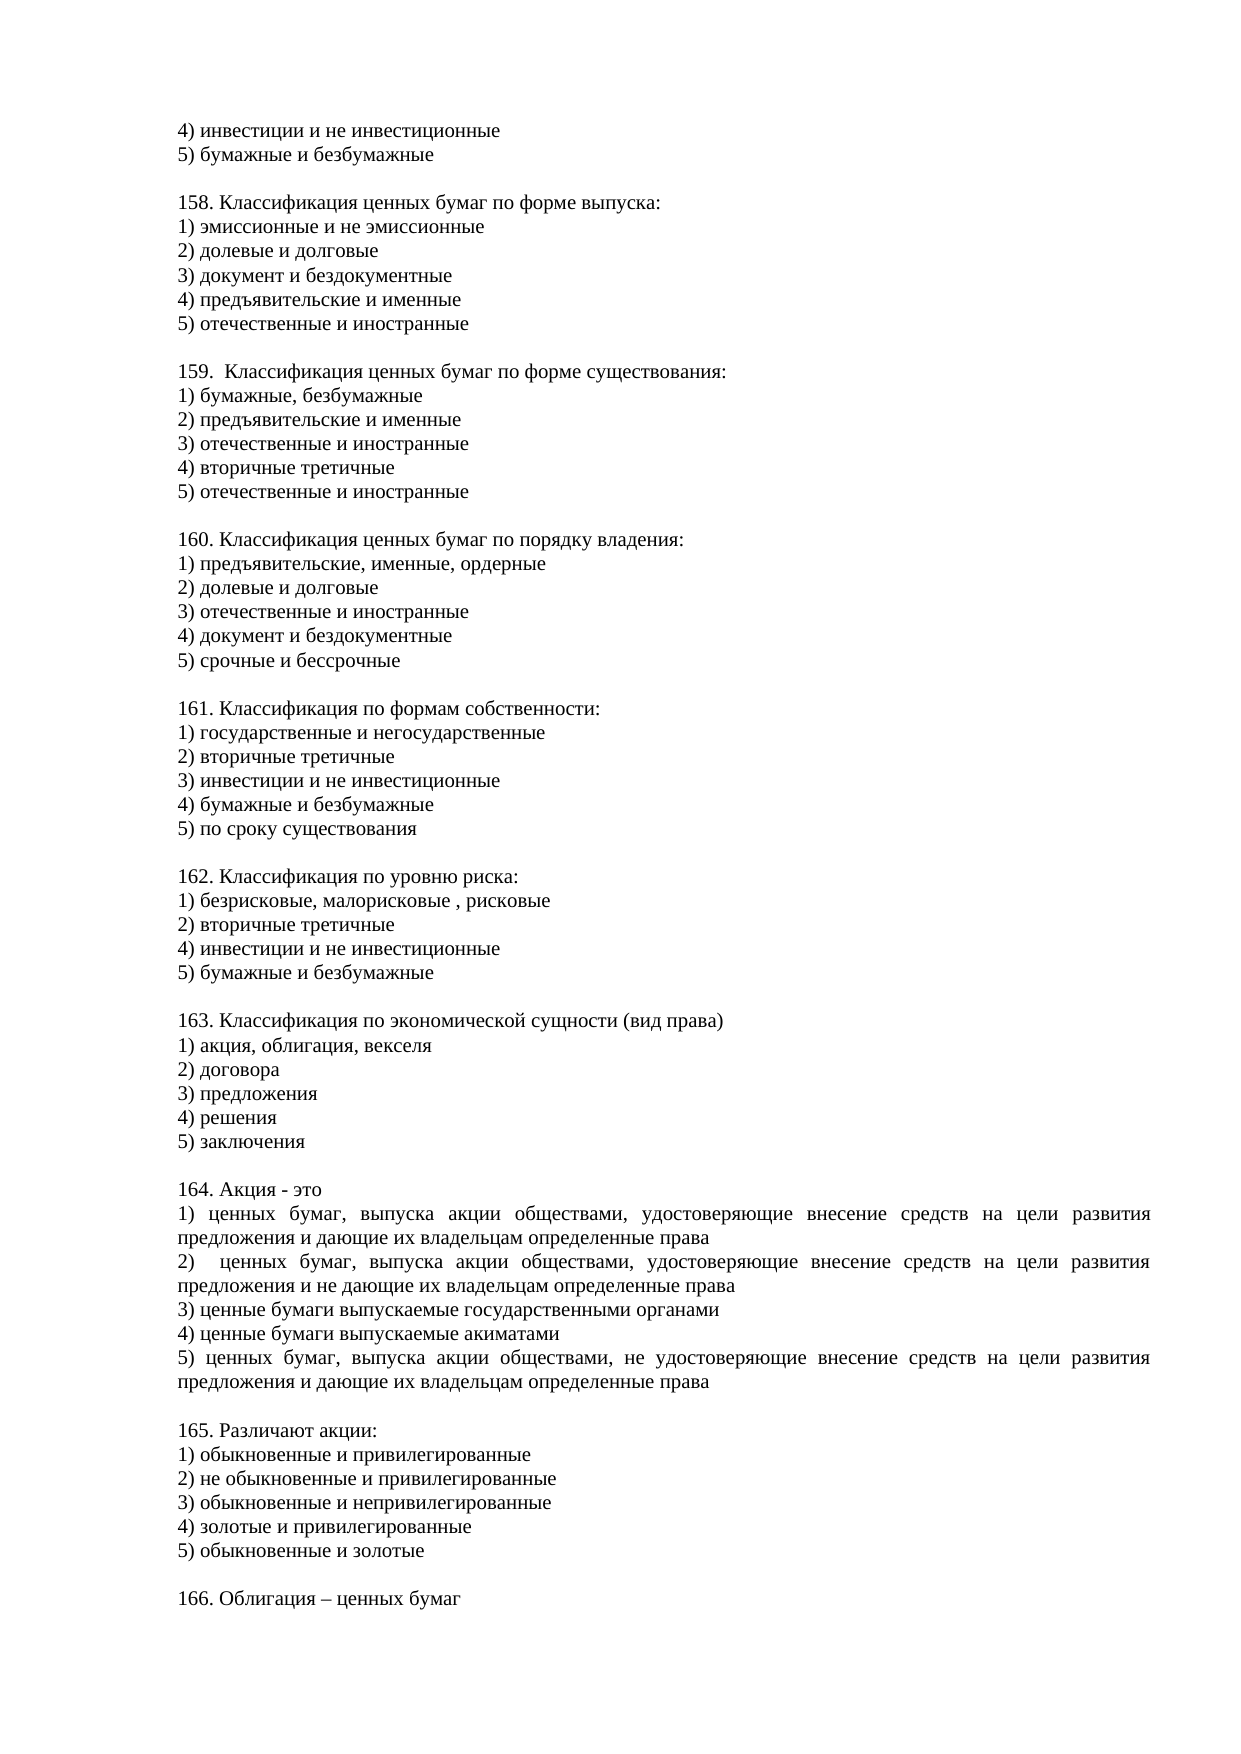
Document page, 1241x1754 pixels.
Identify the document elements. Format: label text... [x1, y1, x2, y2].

text 1) государственные и негосударственные [177, 720, 1152, 744]
text 166. Облигация – ценных бумаг [177, 1586, 1152, 1610]
text 5) по сроку существования [177, 816, 1152, 840]
text 2) вторичные третичные [177, 744, 1152, 768]
text 2) не обыкновенные и привилегированные [177, 1466, 1152, 1490]
text 5) заключения [177, 1129, 1152, 1153]
text 1) предъявительские, именные, ордерные [177, 551, 1152, 575]
text 5) срочные и бессрочные [177, 647, 1152, 672]
text 5) отечественные и иностранные [177, 479, 1152, 503]
text 3) предложения [177, 1081, 1152, 1105]
text 163. Классификация по экономической сущности (вид права) [177, 1008, 1152, 1032]
text 1) эмиссионные и не эмиссионные [177, 214, 1152, 238]
text 3) документ и бездокументные [177, 262, 1152, 287]
text 2) долевые и долговые [177, 575, 1152, 599]
text 4) инвестиции и не инвестиционные [177, 118, 1152, 142]
text 165. Различают акции: [177, 1417, 1152, 1442]
text 5) бумажные и безбумажные [177, 960, 1152, 984]
text 3) обыкновенные и непривилегированные [177, 1490, 1152, 1514]
text 4) золотые и привилегированные [177, 1514, 1152, 1538]
text 2) предъявительские и именные [177, 407, 1152, 431]
text 160. Классификация ценных бумаг по порядку владения: [177, 527, 1152, 551]
text 3) инвестиции и не инвестиционные [177, 768, 1152, 792]
text 1) бумажные, безбумажные [177, 383, 1152, 407]
text 4) предъявительские и именные [177, 287, 1152, 311]
text 1) безрисковые, малорисковые , рисковые [177, 888, 1152, 912]
text 159. Классификация ценных бумаг по форме существования: [177, 359, 1152, 383]
text 4) ценные бумаги выпускаемые акиматами [177, 1321, 1152, 1345]
text 5) ценных бумаг, выпуска акции обществами, не удостоверяющие внесение средств на цели развития предложения и дающие их владельцам определенные права [177, 1345, 1152, 1393]
text 1) обыкновенные и привилегированные [177, 1442, 1152, 1466]
text 5) обыкновенные и золотые [177, 1538, 1152, 1562]
text 164. Акция - это [177, 1177, 1152, 1201]
text 161. Классификация по формам собственности: [177, 696, 1152, 720]
text 3) ценные бумаги выпускаемые государственными органами [177, 1297, 1152, 1321]
text 2) ценных бумаг, выпуска акции обществами, удостоверяющие внесение средств на цели развития предложения и не дающие их владельцам определенные права [177, 1249, 1152, 1297]
text 1) ценных бумаг, выпуска акции обществами, удостоверяющие внесение средств на цели развития предложения и дающие их владельцам определенные права [177, 1201, 1152, 1249]
text 3) отечественные и иностранные [177, 431, 1152, 455]
text 4) документ и бездокументные [177, 623, 1152, 647]
text 4) вторичные третичные [177, 455, 1152, 479]
text 5) отечественные и иностранные [177, 311, 1152, 335]
text 2) долевые и долговые [177, 238, 1152, 262]
text 1) акция, облигация, векселя [177, 1032, 1152, 1057]
text 4) инвестиции и не инвестиционные [177, 936, 1152, 960]
text 2) договора [177, 1057, 1152, 1081]
text 5) бумажные и безбумажные [177, 142, 1152, 166]
text 2) вторичные третичные [177, 912, 1152, 936]
text 3) отечественные и иностранные [177, 599, 1152, 623]
text 162. Классификация по уровню риска: [177, 864, 1152, 888]
text 158. Классификация ценных бумаг по форме выпуска: [177, 190, 1152, 214]
text 4) бумажные и безбумажные [177, 792, 1152, 816]
text 4) решения [177, 1105, 1152, 1129]
